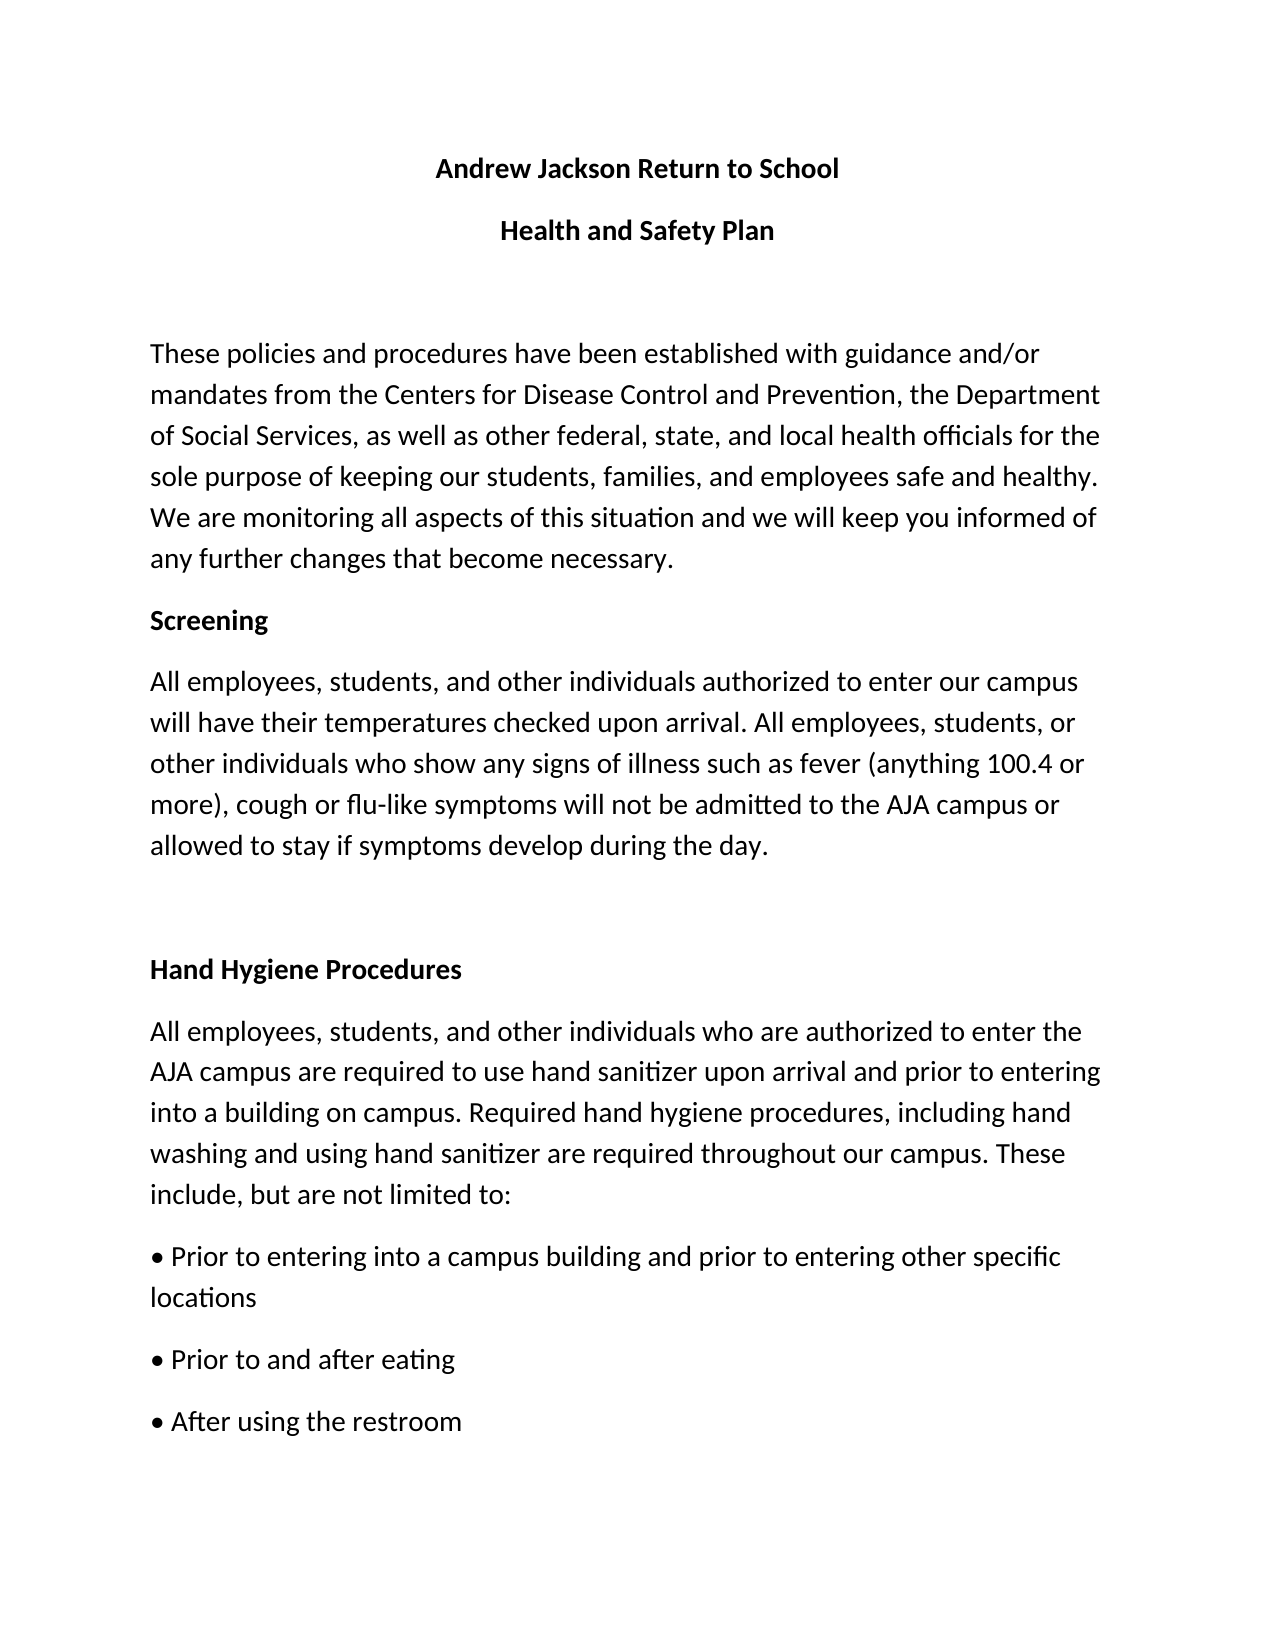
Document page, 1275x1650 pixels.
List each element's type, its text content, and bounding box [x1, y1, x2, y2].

text All employees, students, and other individuals who are authorized to enter the AJA campus are required to use hand sanitizer upon arrival and prior to entering into a building on campus. Required hand hygiene procedures, including hand washing and using hand sanitizer are required throughout our campus. These include, but are not limited to: [150, 1013, 1125, 1212]
text All employees, students, and other individuals authorized to enter our campus will have their temperatures checked upon arrival. All employees, students, or other individuals who show any signs of illness such as fever (anything 100.4 or more), cough or flu-like symptoms will not be admitted to the AJA campus or allowed to stay if symptoms develop during the day. [150, 663, 1125, 863]
text • After using the restroom [150, 1403, 1125, 1438]
text These policies and procedures have been established with guidance and/or mandates from the Centers for Disease Control and Prevention, the Department of Social Services, as well as other federal, state, and local health officials for the sole purpose of keeping our students, families, and employees safe and healthy. We are monitoring all aspects of this situation and we will keep you informed of any further changes that become necessary. [150, 335, 1125, 576]
text • Prior to and after eating [150, 1341, 1125, 1376]
text • Prior to entering into a campus building and prior to entering other specific locations [150, 1238, 1125, 1315]
text Hand Hygiene Procedures [150, 951, 1125, 986]
text Andrew Jackson Return to School [150, 150, 1125, 186]
text Health and Safety Plan [150, 212, 1125, 247]
text Screening [150, 602, 1125, 637]
